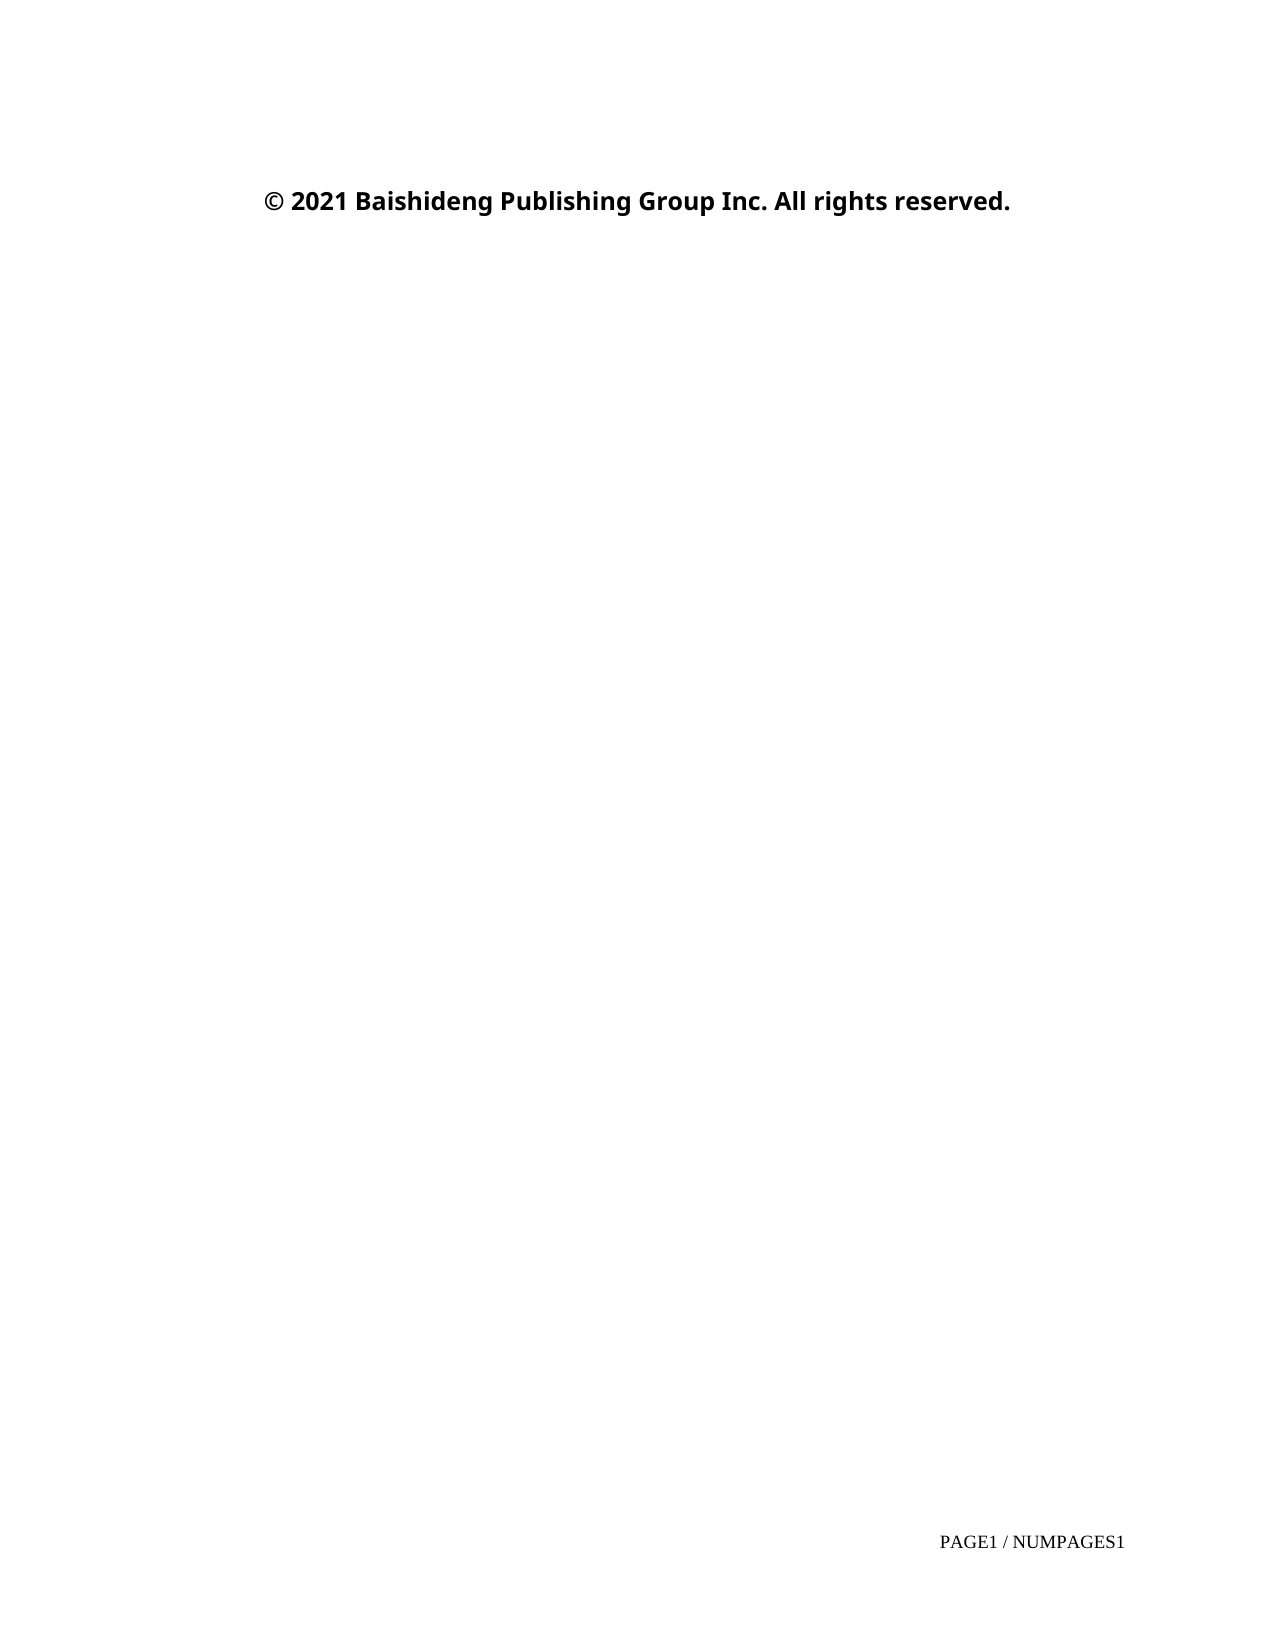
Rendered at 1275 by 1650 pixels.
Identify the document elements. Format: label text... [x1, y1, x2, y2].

text © 2021 Baishideng Publishing Group Inc. All rights reserved. [150, 184, 1125, 218]
